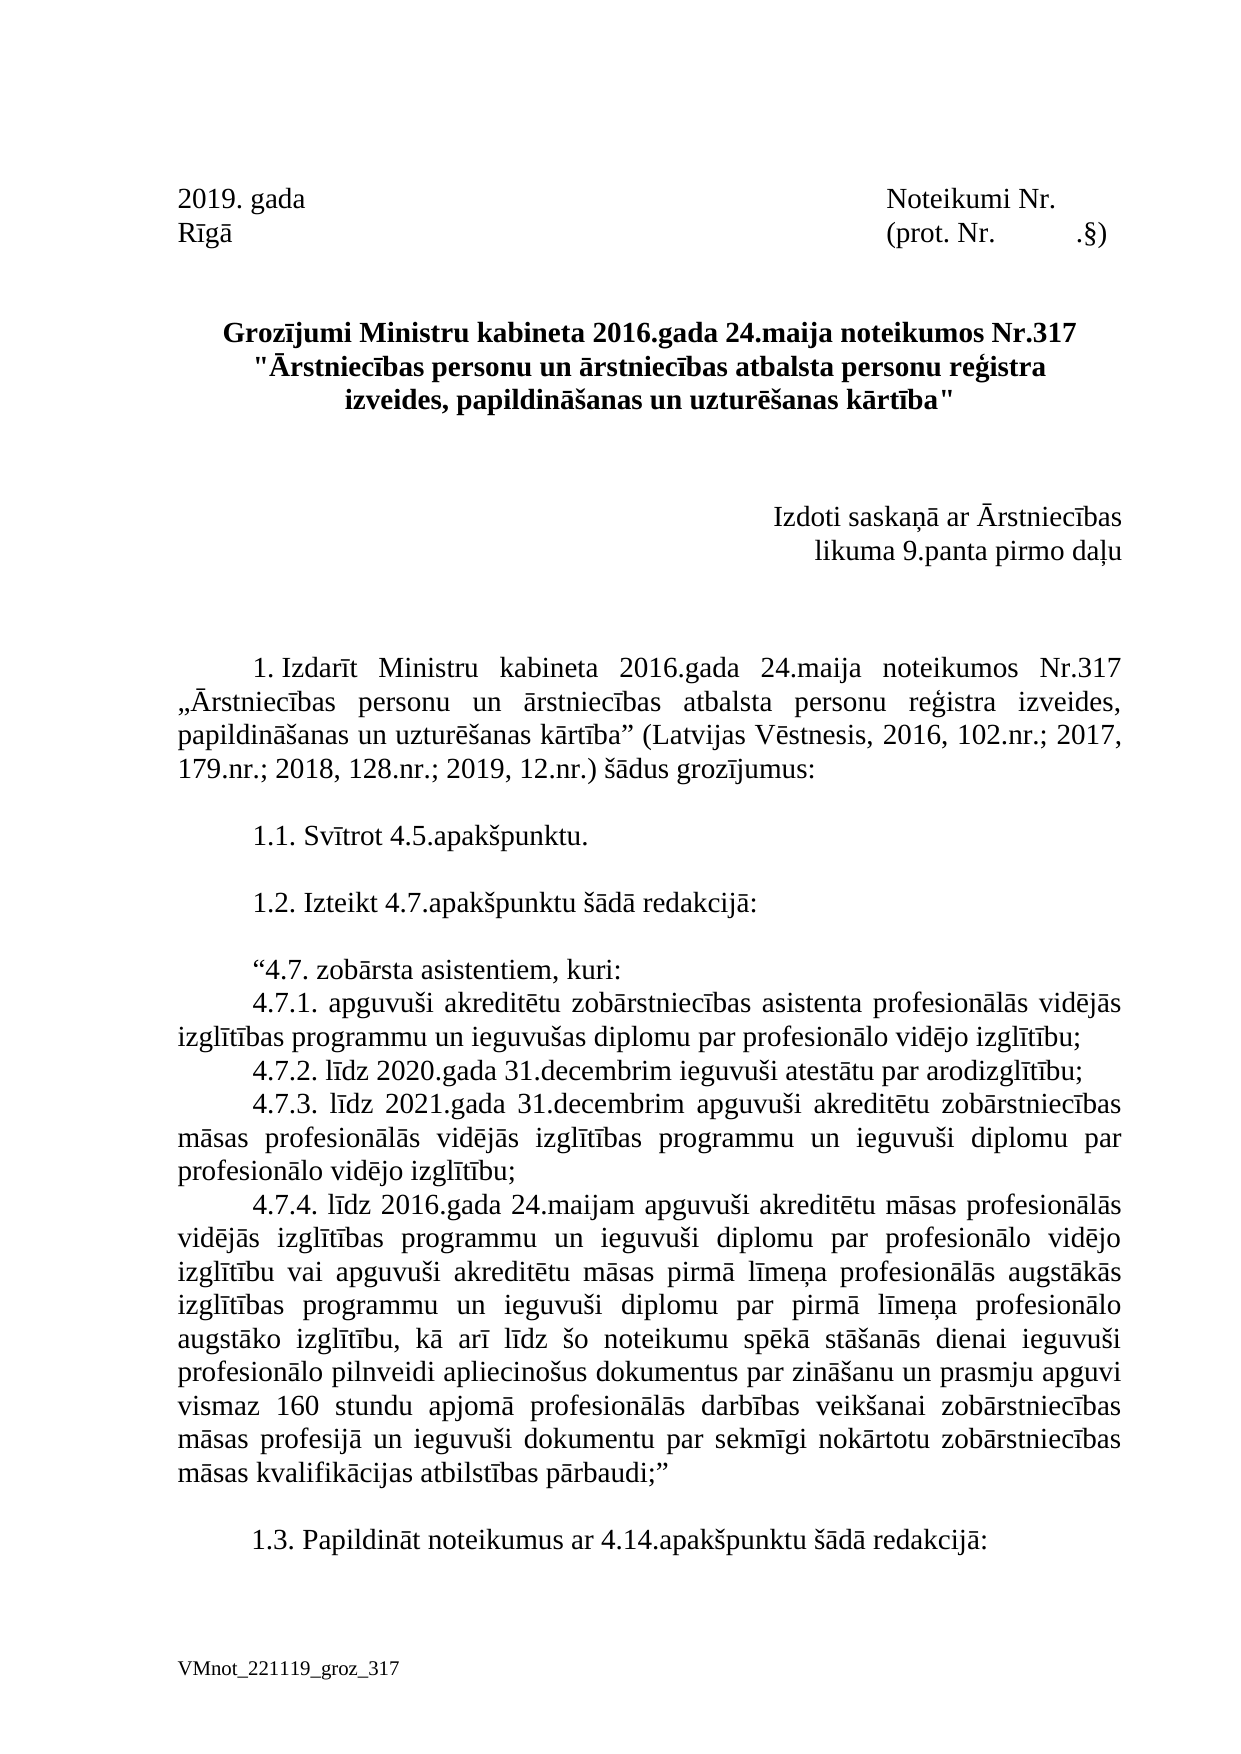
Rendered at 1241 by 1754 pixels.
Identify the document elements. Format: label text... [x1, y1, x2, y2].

text izveides, papildināšanas un uzturēšanas kārtība" [177, 382, 1122, 416]
text 4.7.2. līdz 2020.gada 31.decembrim ieguvuši atestātu par arodizglītību; [177, 1053, 1122, 1086]
text “4.7. zobārsta asistentiem, kuri: [177, 952, 1122, 986]
text 4.7.1. apguvuši akreditētu zobārstniecības asistenta profesionālās vidējās izglītības programmu un ieguvušas diplomu par profesionālo vidējo izglītību; [177, 986, 1122, 1053]
text 1.3. Papildināt noteikumus ar 4.14.apakšpunktu šādā redakcijā: [177, 1522, 1122, 1556]
text likuma 9.panta pirmo daļu [177, 533, 1122, 567]
text 4.7.3. līdz 2021.gada 31.decembrim apguvuši akreditētu zobārstniecības māsas profesionālās vidējās izglītības programmu un ieguvuši diplomu par profesionālo vidējo izglītību; [177, 1086, 1122, 1187]
text 1. Izdarīt Ministru kabineta 2016.gada 24.maija noteikumos Nr.317 „Ārstniecības personu un ārstniecības atbalsta personu reģistra izveides, papildināšanas un uzturēšanas kārtība” (Latvijas Vēstnesis, 2016, 102.nr.; 2017, 179.nr.; 2018, 128.nr.; 2019, 12.nr.) šādus grozījumus: [177, 650, 1122, 784]
text 4.7.4. līdz 2016.gada 24.maijam apguvuši akreditētu māsas profesionālās vidējās izglītības programmu un ieguvuši diplomu par profesionālo vidējo izglītību vai apguvuši akreditētu māsas pirmā līmeņa profesionālās augstākās izglītības programmu un ieguvuši diplomu par pirmā līmeņa profesionālo augstāko izglītību, kā arī līdz šo noteikumu spēkā stāšanās dienai ieguvuši profesionālo pilnveidi apliecinošus dokumentus par zināšanu un prasmju apguvi vismaz 160 stundu apjomā profesionālās darbības veikšanai zobārstniecības māsas profesijā un ieguvuši dokumentu par sekmīgi nokārtotu zobārstniecības māsas kvalifikācijas atbilstības pārbaudi;” [177, 1187, 1122, 1489]
text 1.1. Svītrot 4.5.apakšpunktu. [177, 818, 1122, 851]
text 1.2. Izteikt 4.7.apakšpunktu šādā redakcijā: [177, 885, 1122, 918]
text Rīgā (prot. Nr. .§) [177, 215, 1122, 248]
text 2019. gada Noteikumi Nr. [177, 181, 1122, 215]
text Grozījumi Ministru kabineta 2016.gada 24.maija noteikumos Nr.317 "Ārstniecības personu un ārstniecības atbalsta personu reģistra [177, 315, 1122, 382]
text Izdoti saskaņā ar Ārstniecības [177, 499, 1122, 533]
